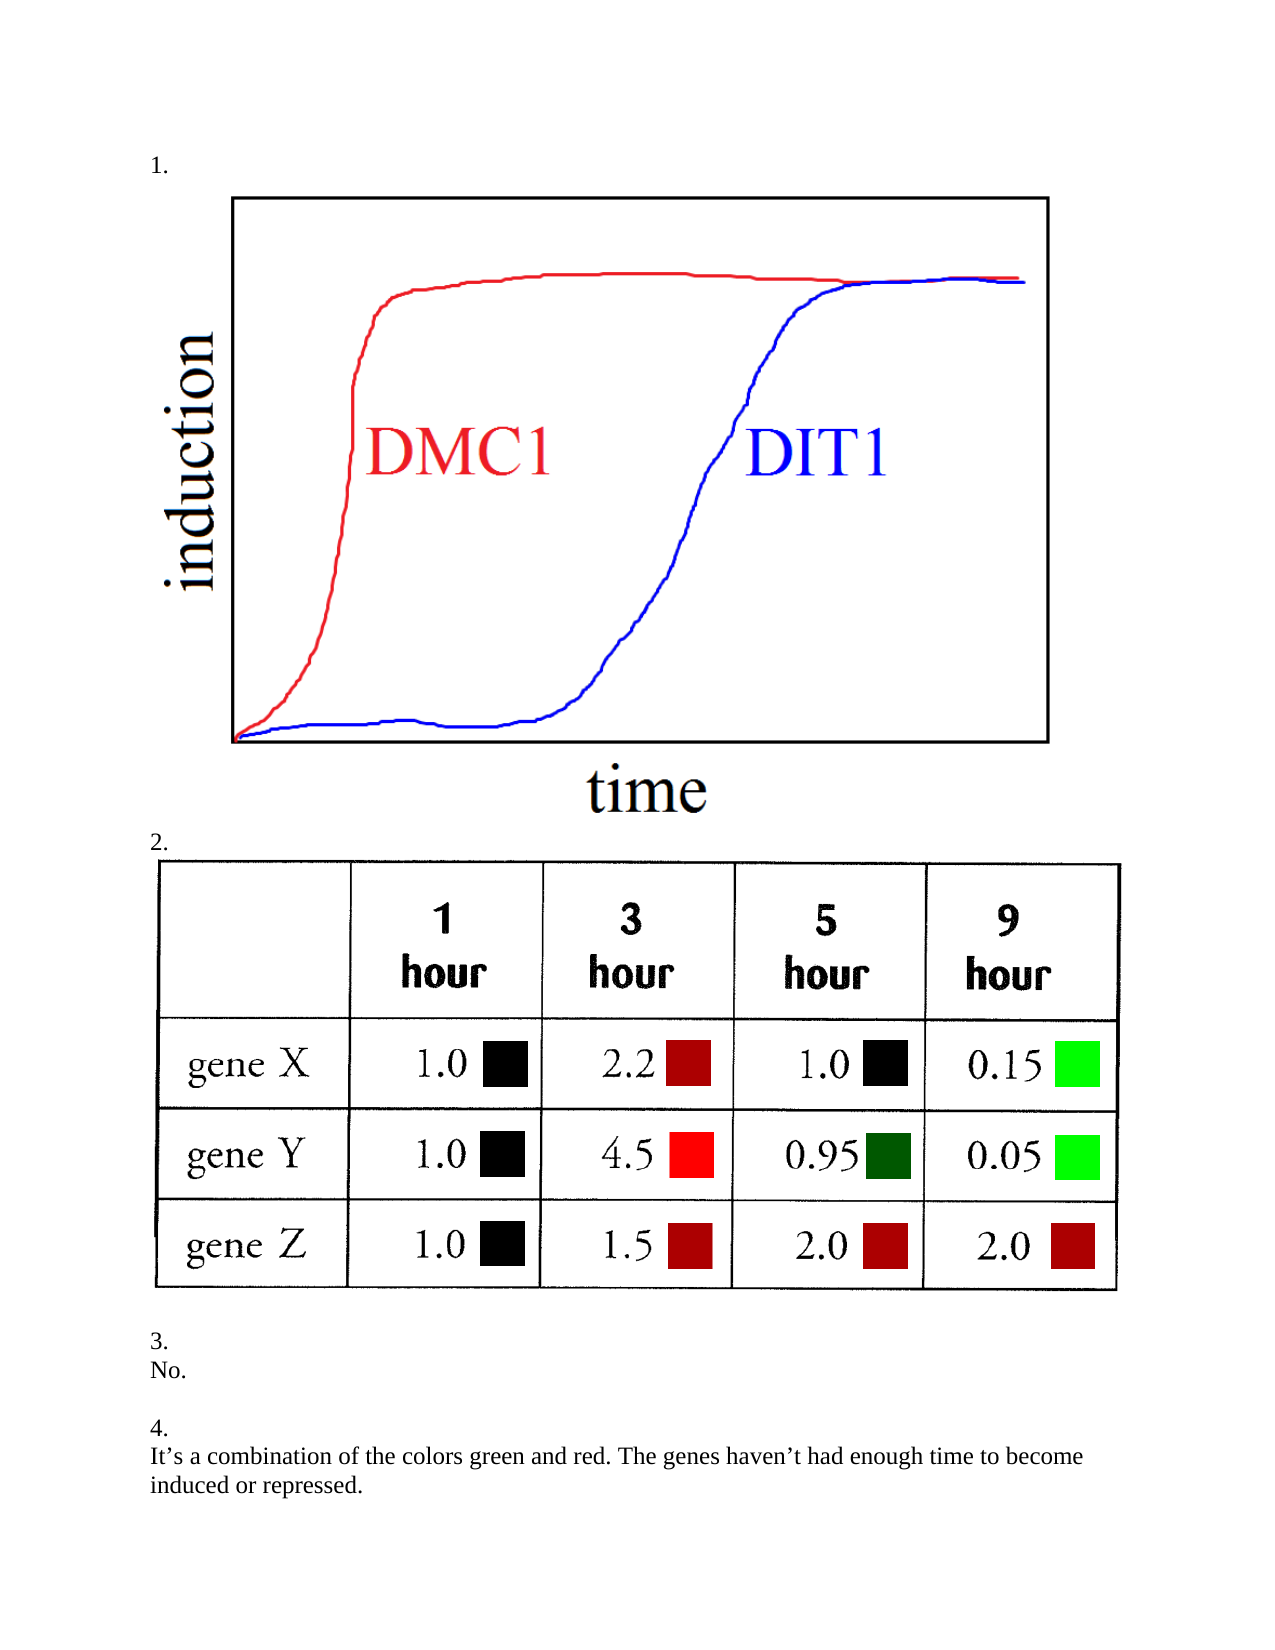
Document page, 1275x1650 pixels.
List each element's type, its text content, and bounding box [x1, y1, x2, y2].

text It’s a combination of the colors green and red. The genes haven’t had enough time to become induced or repressed. [150, 1441, 1125, 1499]
picture [150, 855, 1125, 1298]
text No. [150, 1355, 1125, 1384]
picture [150, 178, 1068, 827]
text 3. [150, 1326, 1125, 1355]
text 2. [150, 827, 1125, 855]
text 4. [150, 1413, 1125, 1441]
text 1. [150, 150, 1125, 179]
